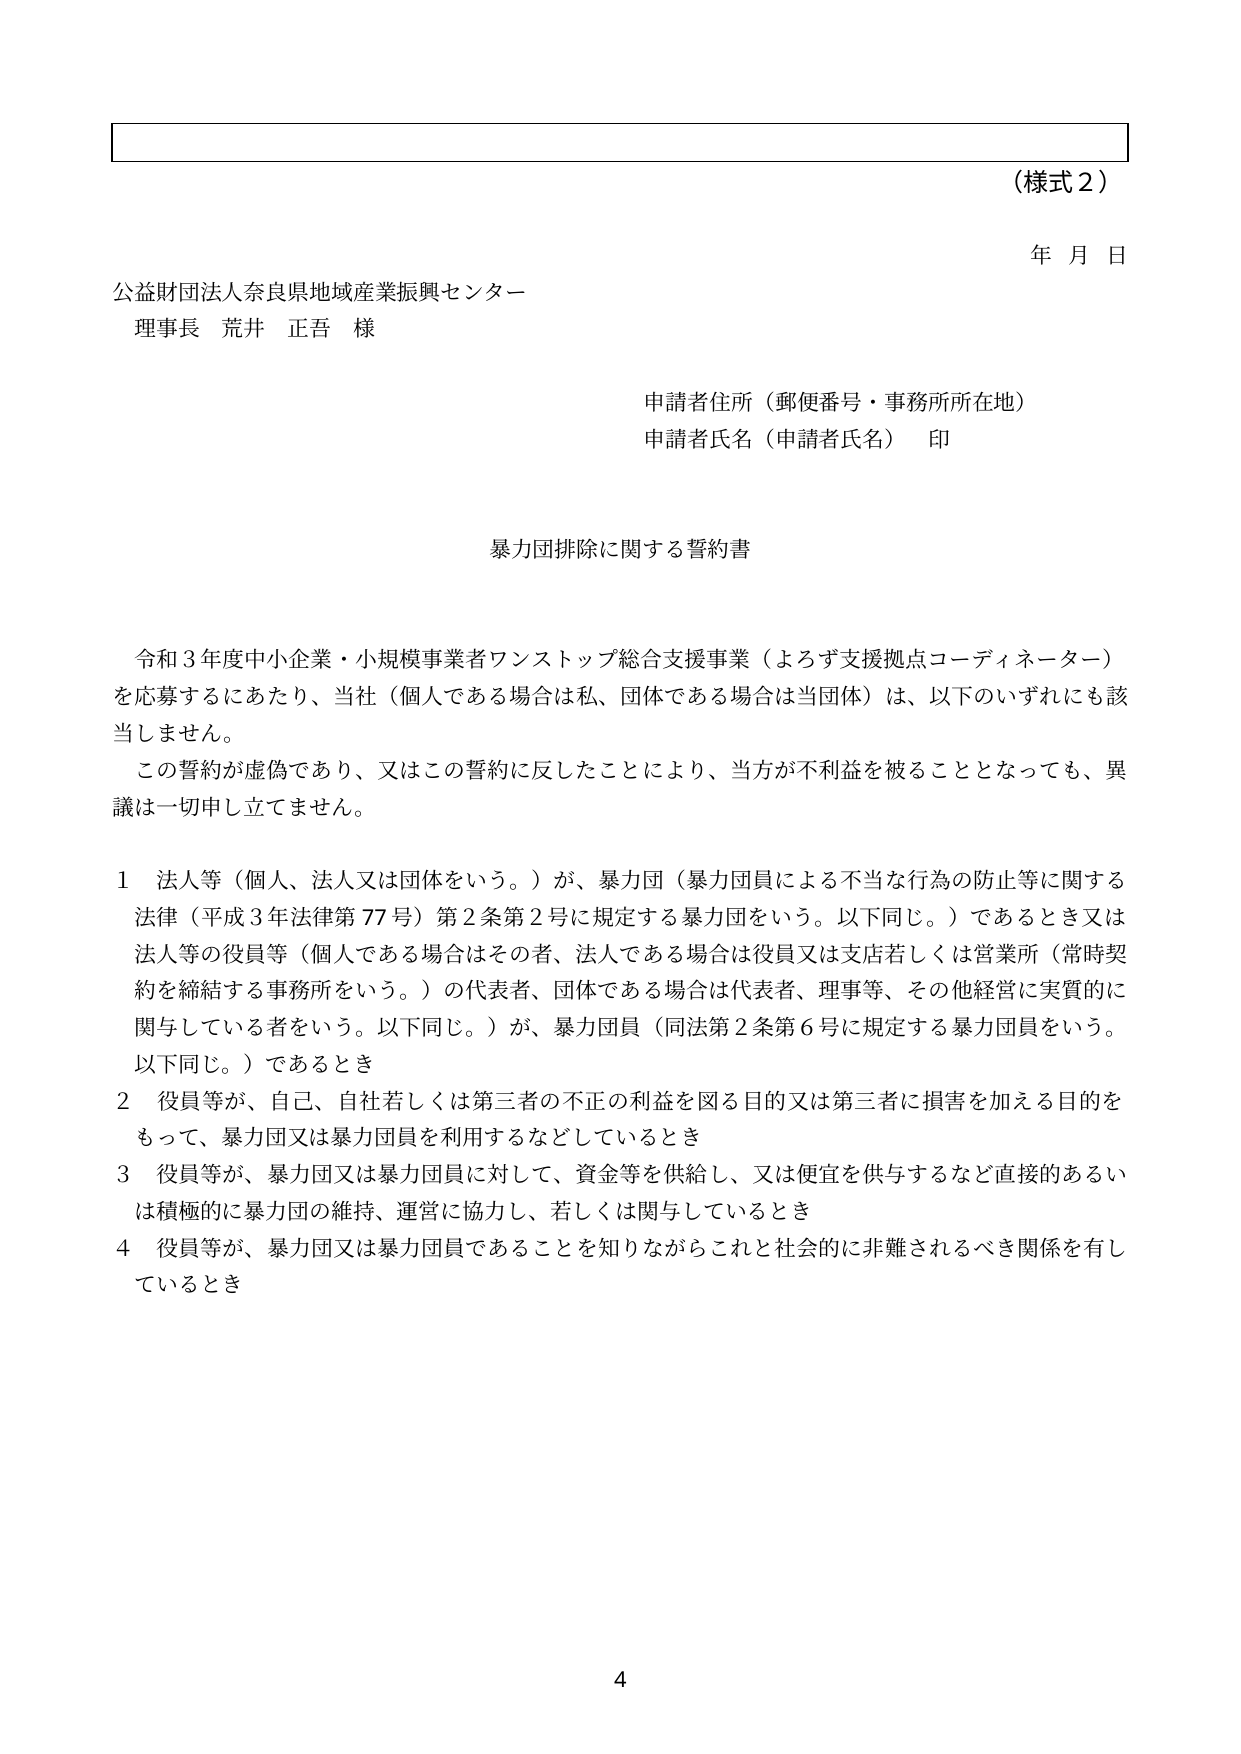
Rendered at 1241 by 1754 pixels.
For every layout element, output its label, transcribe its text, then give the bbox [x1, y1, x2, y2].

text （様式２） [112, 162, 1123, 199]
text 暴力団排除に関する誓約書 [112, 530, 1128, 566]
text ２ 役員等が、自己、自社若しくは第三者の不正の利益を図る目的又は第三者に損害を加える目的をもって、暴力団又は暴力団員を利用するなどしているとき [112, 1081, 1128, 1155]
text 令和３年度中小企業・小規模事業者ワンストップ総合支援事業（よろず支援拠点コーディネーター）を応募するにあたり、当社（個人である場合は私、団体である場合は当団体）は、以下のいずれにも該当しません。 [112, 640, 1128, 750]
text 年月日 [112, 236, 1128, 272]
text ３ 役員等が、暴力団又は暴力団員に対して、資金等を供給し、又は便宜を供与するなど直接的あるいは積極的に暴力団の維持、運営に協力し、若しくは関与しているとき [112, 1155, 1128, 1228]
table_cell [113, 124, 1127, 161]
text 公益財団法人奈良県地域産業振興センター [112, 272, 1128, 309]
text 理事長 荒井 正吾 様 [112, 309, 1128, 346]
text 申請者住所（郵便番号・事務所所在地） [112, 383, 1041, 419]
text この誓約が虚偽であり、又はこの誓約に反したことにより、当方が不利益を被ることとなっても、異議は一切申し立てません。 [112, 750, 1128, 824]
text ４ 役員等が、暴力団又は暴力団員であることを知りながらこれと社会的に非難されるべき関係を有しているとき [112, 1228, 1128, 1302]
text １ 法人等（個人、法人又は団体をいう。）が、暴力団（暴力団員による不当な行為の防止等に関する法律（平成３年法律第77号）第２条第２号に規定する暴力団をいう。以下同じ。）であるとき又は法人等の役員等（個人である場合はその者、法人である場合は役員又は支店若しくは営業所（常時契約を締結する事務所をいう。）の代表者、団体である場合は代表者、理事等、その他経営に実質的に関与している者をいう。以下同じ。）が、暴力団員（同法第２条第６号に規定する暴力団員をいう。以下同じ。）であるとき [112, 861, 1128, 1081]
text 申請者氏名（申請者氏名） 印 [112, 419, 1128, 456]
